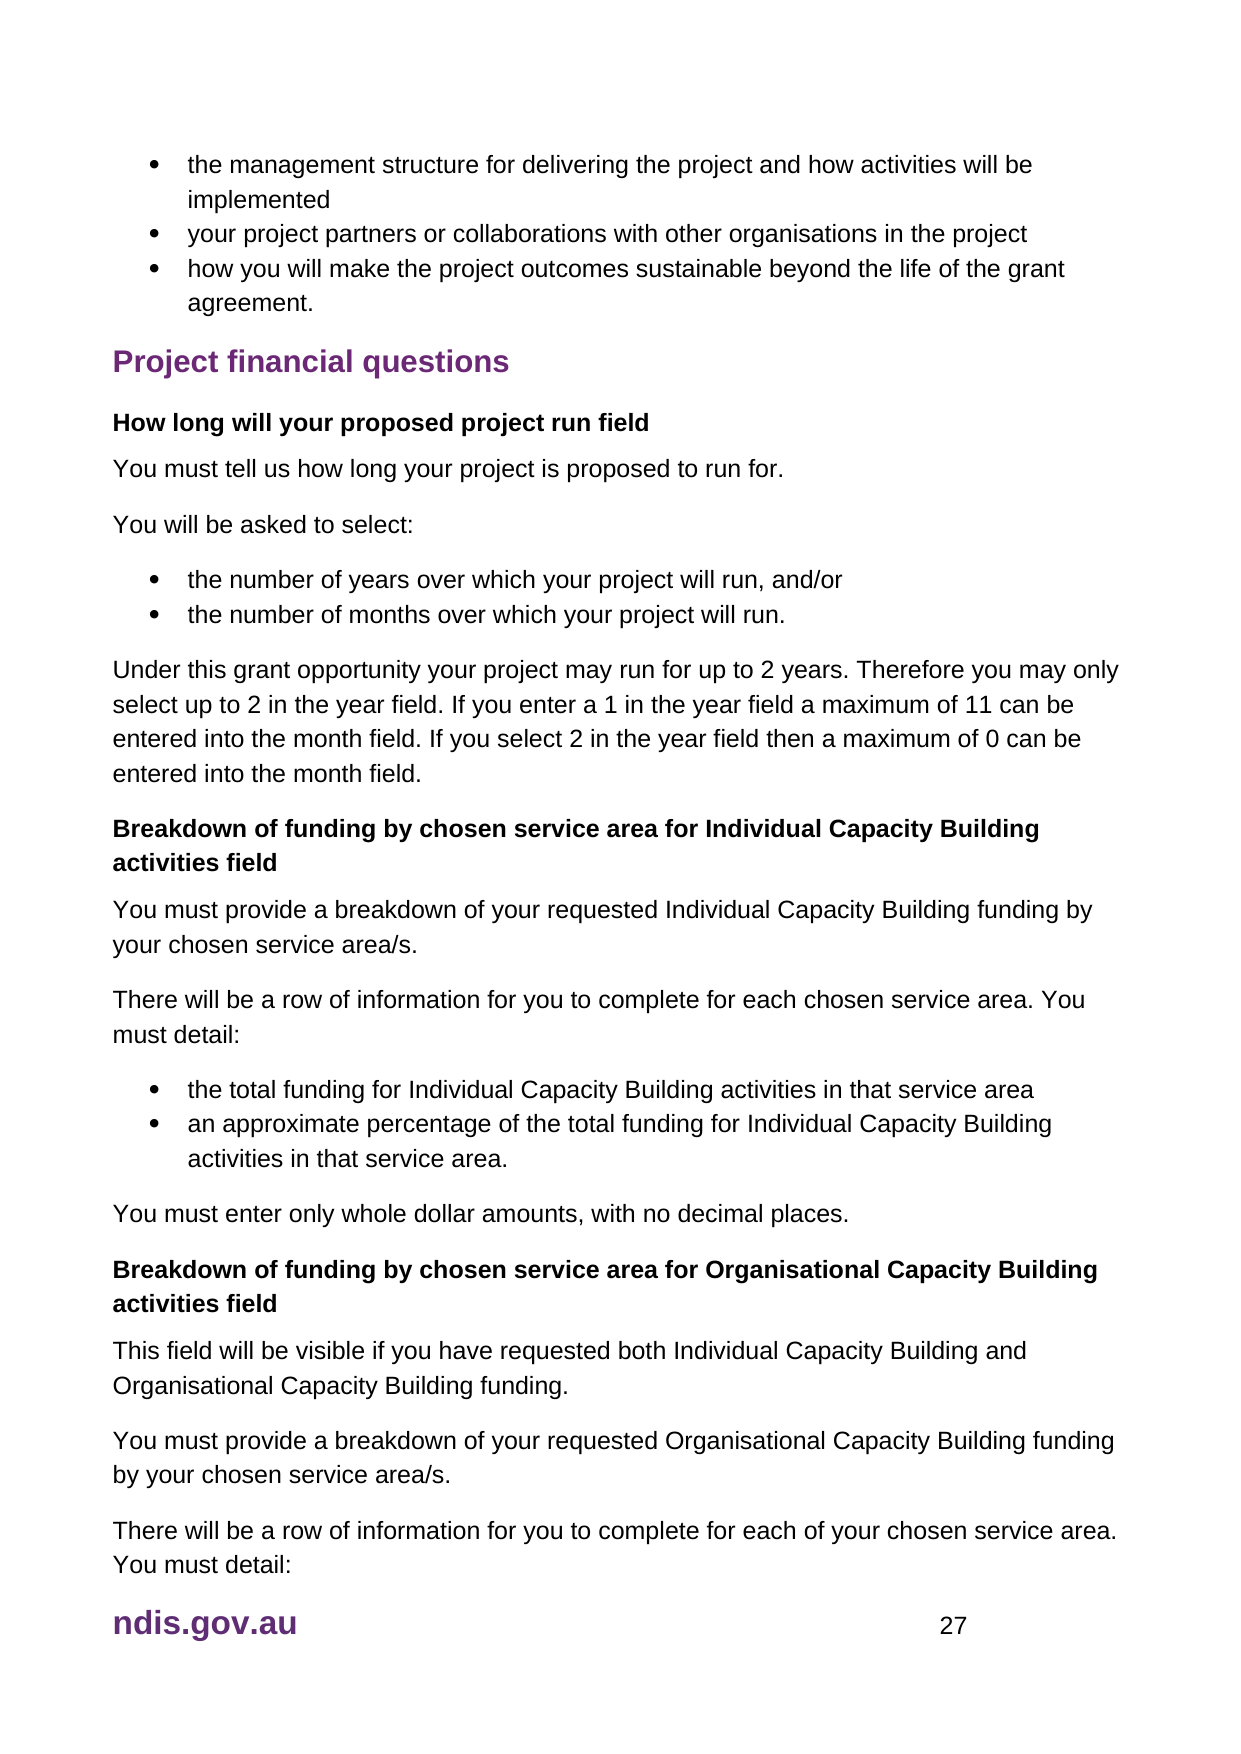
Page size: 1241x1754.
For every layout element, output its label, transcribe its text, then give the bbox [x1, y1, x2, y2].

list your project partners or collaborations with other organisations in the project [150, 219, 1128, 248]
list the management structure for delivering the project and how activities will be implemented [150, 150, 1128, 213]
list the number of years over which your project will run, and/or [150, 565, 1128, 594]
text Under this grant opportunity your project may run for up to 2 years. Therefore you may only select up to 2 in the year field. If you enter a 1 in the year field a maximum of 11 can be entered into the month field. If you select 2 in the year field then a maximum of 0 can be entered into the month field. [112, 655, 1128, 787]
text You must enter only whole dollar amounts, with no decimal places. [112, 1199, 1128, 1228]
text You will be asked to select: [112, 510, 1128, 538]
list how you will make the project outcomes sustainable beyond the life of the grant agreement. [150, 254, 1128, 317]
list an approximate percentage of the total funding for Individual Capacity Building activities in that service area. [150, 1109, 1128, 1173]
text You must tell us how long your project is proposed to run for. [112, 454, 1128, 483]
subtitle How long will your proposed project run field [112, 407, 1128, 436]
text You must provide a breakdown of your requested Individual Capacity Building funding by your chosen service area/s. [112, 895, 1128, 958]
text There will be a row of information for you to complete for each of your chosen service area. You must detail: [112, 1516, 1128, 1579]
subtitle Breakdown of funding by chosen service area for Individual Capacity Building activities field [112, 814, 1128, 877]
text There will be a row of information for you to complete for each chosen service area. You must detail: [112, 985, 1128, 1048]
text You must provide a breakdown of your requested Organisational Capacity Building funding by your chosen service area/s. [112, 1426, 1128, 1489]
list the number of months over which your project will run. [150, 600, 1128, 628]
subtitle Breakdown of funding by chosen service area for Organisational Capacity Building activities field [112, 1255, 1128, 1318]
list the total funding for Individual Capacity Building activities in that service area [150, 1075, 1128, 1104]
text This field will be visible if you have requested both Individual Capacity Building and Organisational Capacity Building funding. [112, 1336, 1128, 1399]
subtitle Project financial questions [112, 343, 1128, 379]
